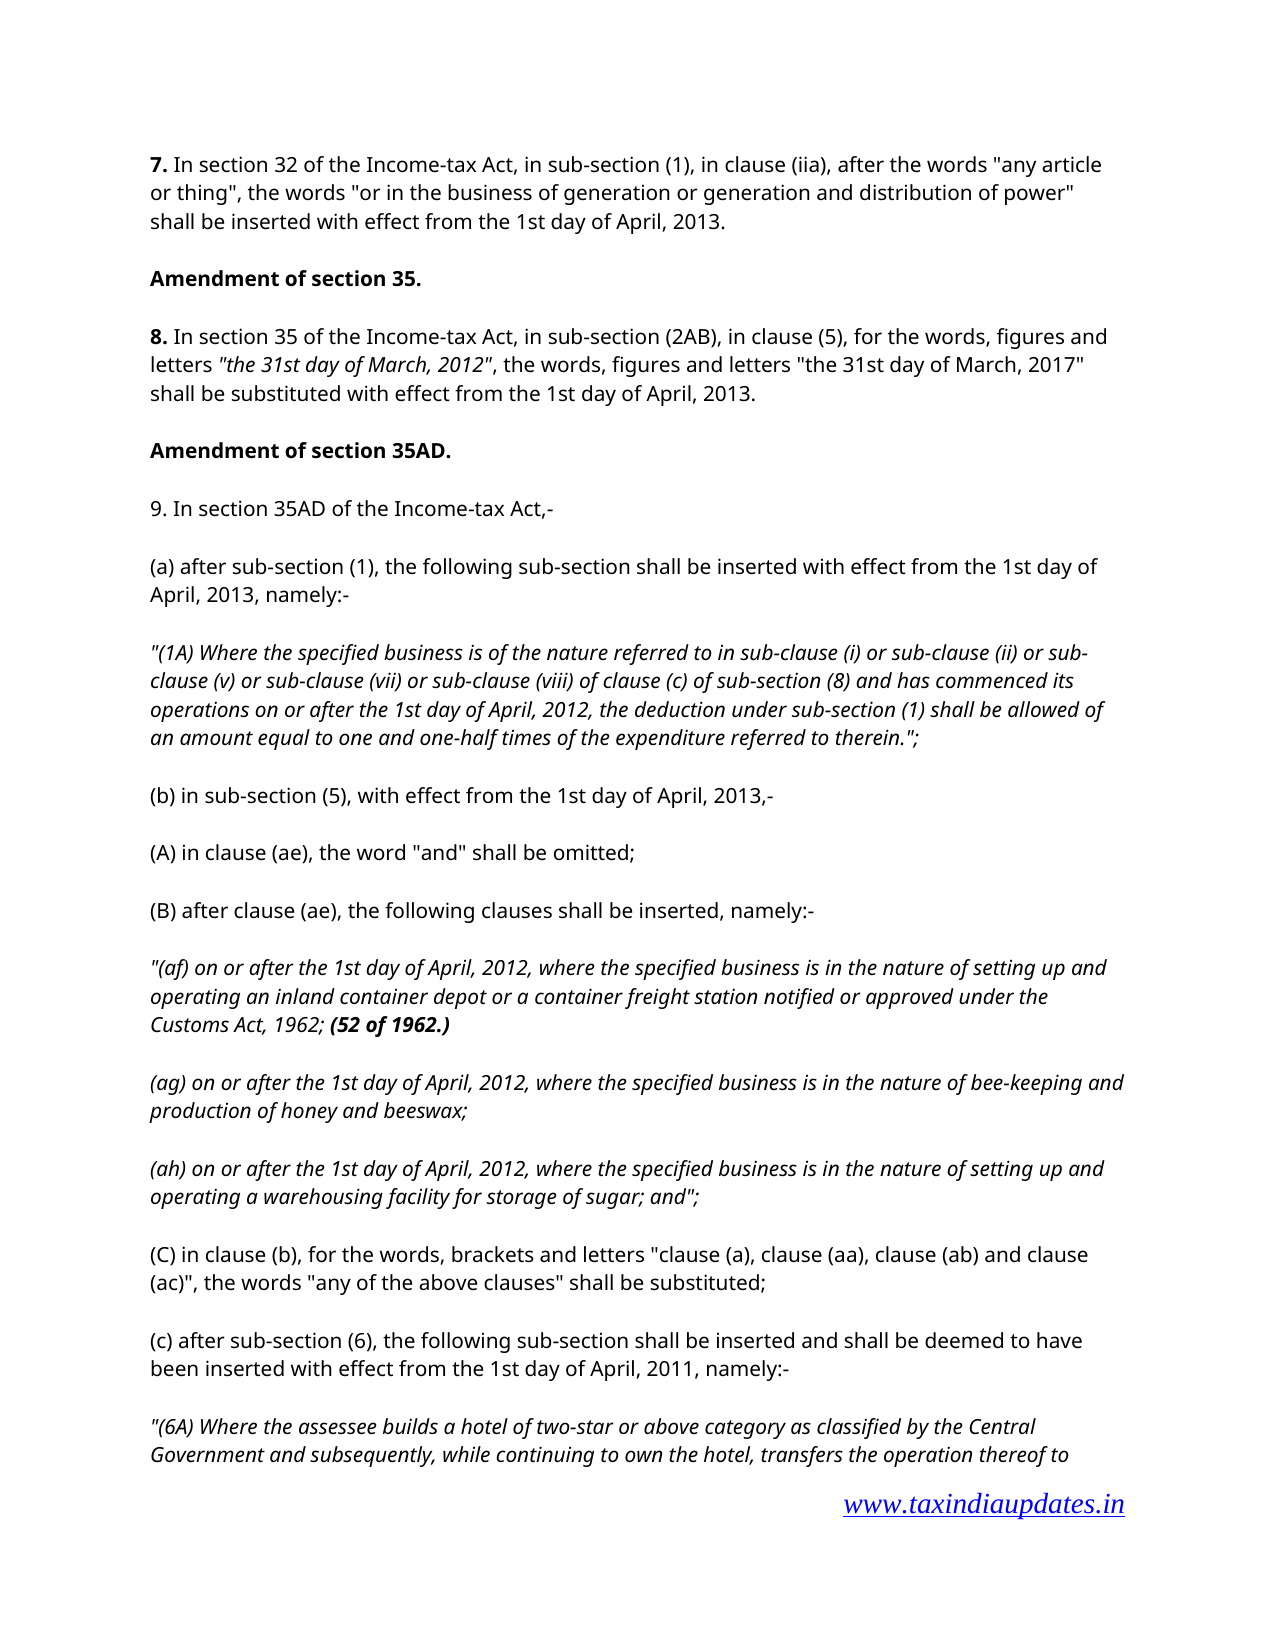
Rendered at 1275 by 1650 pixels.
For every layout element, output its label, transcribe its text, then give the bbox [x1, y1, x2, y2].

text (a) after sub-section (1), the following sub-section shall be inserted with effect from the 1st day of April, 2013, namely:- [150, 552, 1125, 609]
text "(1A) Where the specified business is of the nature referred to in sub-clause (i) or sub-clause (ii) or sub-clause (v) or sub-clause (vii) or sub-clause (viii) of clause (c) of sub-section (8) and has commenced its operations on or after the 1st day of April, 2012, the deduction under sub-section (1) shall be allowed of an amount equal to one and one-half times of the expenditure referred to therein."; [150, 638, 1125, 752]
text 9. In section 35AD of the Income-tax Act,- [150, 494, 1125, 523]
text Amendment of section 35AD. [150, 437, 1125, 465]
text (C) in clause (b), for the words, brackets and letters "clause (a), clause (aa), clause (ab) and clause (ac)", the words "any of the above clauses" shall be substituted; [150, 1240, 1125, 1297]
text Amendment of section 35. [150, 264, 1125, 293]
text (ah) on or after the 1st day of April, 2012, where the specified business is in the nature of setting up and operating a warehousing facility for storage of sugar; and"; [150, 1154, 1125, 1211]
text "(af) on or after the 1st day of April, 2012, where the specified business is in the nature of setting up and operating an inland container depot or a container freight station notified or approved under the Customs Act, 1962; (52 of 1962.) [150, 953, 1125, 1039]
text (ag) on or after the 1st day of April, 2012, where the specified business is in the nature of bee-keeping and production of honey and beeswax; [150, 1068, 1125, 1125]
text 8. In section 35 of the Income-tax Act, in sub-section (2AB), in clause (5), for the words, figures and letters "the 31st day of March, 2012", the words, figures and letters "the 31st day of March, 2017" shall be substituted with effect from the 1st day of April, 2013. [150, 322, 1125, 407]
text (B) after clause (ae), the following clauses shall be inserted, namely:- [150, 896, 1125, 924]
text (A) in clause (ae), the word "and" shall be omitted; [150, 838, 1125, 867]
text 7. In section 32 of the Income-tax Act, in sub-section (1), in clause (iia), after the words "any article or thing", the words "or in the business of generation or generation and distribution of power" shall be inserted with effect from the 1st day of April, 2013. [150, 150, 1125, 235]
text (c) after sub-section (6), the following sub-section shall be inserted and shall be deemed to have been inserted with effect from the 1st day of April, 2011, namely:- [150, 1326, 1125, 1383]
text (b) in sub-section (5), with effect from the 1st day of April, 2013,- [150, 781, 1125, 809]
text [150, 1412, 1125, 1469]
